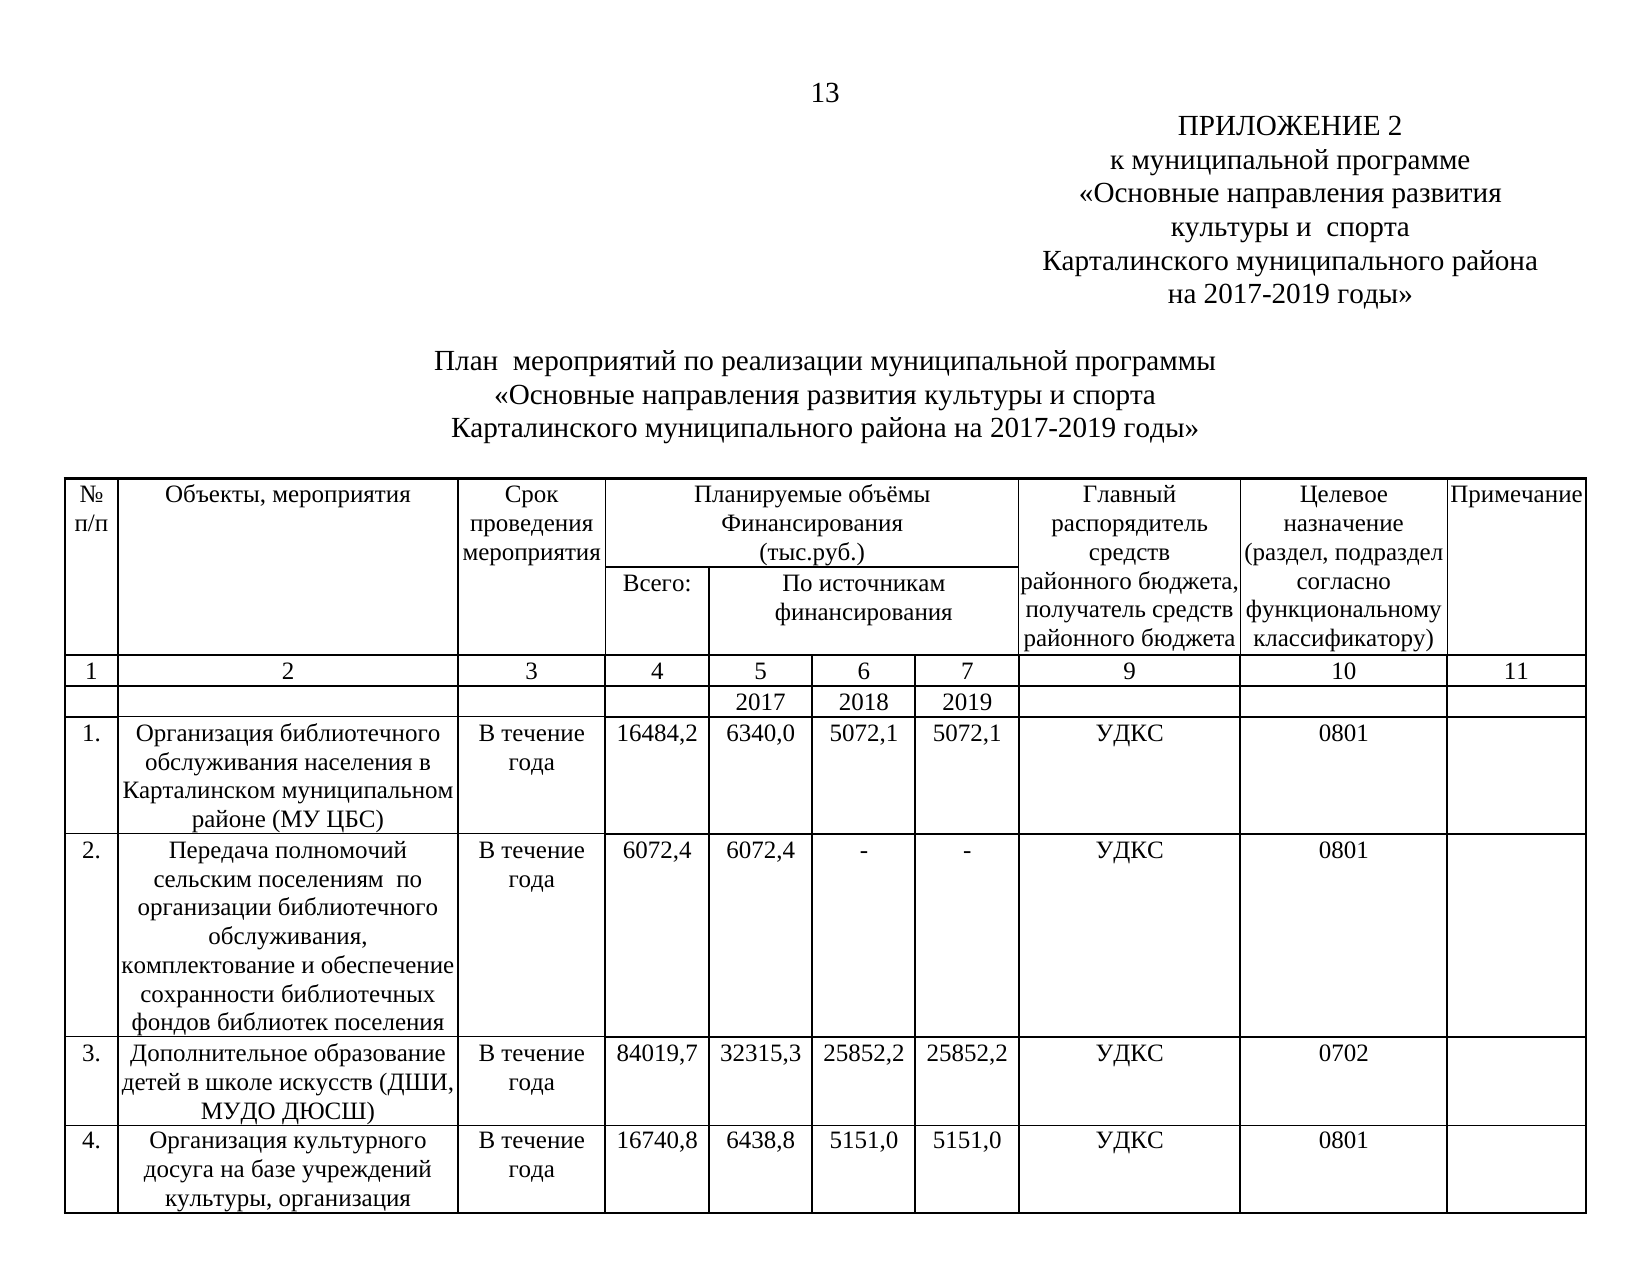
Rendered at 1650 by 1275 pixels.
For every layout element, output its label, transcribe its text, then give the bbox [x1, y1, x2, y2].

table_cell 0801 [1241, 1126, 1446, 1212]
table_cell 32315,3 [710, 1038, 811, 1124]
text План мероприятий по реализации муниципальной программы [59, 343, 1591, 377]
table_cell Всего: [606, 568, 708, 654]
table_cell 10 [1241, 656, 1446, 685]
table_header № п/п [66, 480, 117, 654]
table_header Примечание [1448, 480, 1585, 654]
table_cell 3. [66, 1037, 117, 1124]
table_cell УДКС [1020, 1038, 1239, 1124]
table_cell 2018 [813, 687, 914, 716]
table_cell - [813, 835, 914, 1036]
table_cell 84019,7 [606, 1038, 708, 1124]
table_cell [1020, 687, 1239, 716]
table_cell 5072,1 [916, 718, 1018, 833]
text Карталинского муниципального района [989, 243, 1591, 276]
table_cell В течение года [459, 1037, 604, 1124]
table_cell 2 [119, 656, 457, 685]
table_cell - [916, 835, 1018, 1036]
table_cell 25852,2 [813, 1038, 914, 1124]
table_cell 5151,0 [916, 1126, 1018, 1212]
table_cell Передача полномочий сельским поселениям по организации библиотечного обслуживания, комплектование и обеспечение сохранности библиотечных фондов библиотек поселения [119, 834, 457, 1036]
table_cell 3 [459, 656, 604, 685]
table_cell 5151,0 [813, 1126, 914, 1212]
table_cell 1 [66, 656, 117, 685]
table_header Срок проведения мероприятия [459, 480, 605, 654]
text «Основные направления развития [989, 176, 1591, 209]
table_cell В течение года [459, 1126, 604, 1212]
table_cell 2017 [710, 687, 811, 716]
table_cell 16484,2 [606, 718, 708, 833]
text к муниципальной программе [989, 142, 1591, 176]
table_cell [1448, 687, 1585, 716]
table_cell 9 [1020, 656, 1239, 685]
table_cell 1. [66, 718, 117, 833]
table_cell [1448, 1126, 1585, 1212]
table_cell Дополнительное образование детей в школе искусств (ДШИ, МУДО ДЮСШ) [119, 1037, 457, 1124]
table_cell 5 [710, 656, 811, 685]
table_cell [1448, 835, 1585, 1036]
table_cell [119, 687, 457, 716]
table_cell 0801 [1241, 835, 1446, 1036]
table_cell 6 [813, 656, 914, 685]
table_cell УДКС [1020, 1126, 1239, 1212]
table_cell 0702 [1241, 1038, 1446, 1124]
table_cell 6438,8 [710, 1126, 811, 1212]
table_cell УДКС [1020, 835, 1239, 1036]
table_header Объекты, мероприятия [119, 480, 457, 654]
table_cell 6072,4 [606, 835, 708, 1036]
table_cell 11 [1448, 656, 1585, 685]
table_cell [119, 1126, 457, 1212]
table_header Главный распорядитель средств районного бюджета, получатель средств районного бюджета [1019, 480, 1240, 654]
text «Основные направления развития культуры и спорта [59, 377, 1591, 410]
table_cell 6340,0 [710, 718, 811, 833]
table_cell 4 [606, 656, 708, 685]
table_cell 6072,4 [710, 835, 811, 1036]
table_cell [1448, 1038, 1585, 1124]
table_cell [1448, 718, 1585, 833]
text Карталинского муниципального района на 2017-2019 годы» [59, 410, 1591, 444]
table_cell По источникам финансирования [710, 568, 1018, 654]
table_cell [459, 687, 604, 716]
table_cell 5072,1 [813, 718, 914, 833]
text ПРИЛОЖЕНИЕ 2 [989, 108, 1591, 142]
table_cell 7 [916, 656, 1018, 685]
table_header Целевое назначение (раздел, подраздел согласно функциональному классификатору) [1241, 480, 1447, 654]
text культуры и спорта [989, 209, 1591, 243]
table_cell 25852,2 [916, 1038, 1018, 1124]
table_cell 2019 [916, 687, 1018, 716]
text на 2017-2019 годы» [989, 276, 1591, 310]
table_cell 2. [66, 834, 117, 1036]
table_cell 0801 [1241, 718, 1446, 833]
table_cell [66, 687, 117, 716]
table_cell В течение года [459, 834, 604, 1036]
table_cell 16740,8 [606, 1126, 708, 1212]
table_cell Организация библиотечного обслуживания населения в Карталинском муниципальном районе (МУ ЦБС) [119, 717, 457, 833]
table_cell [1241, 687, 1446, 716]
table_cell 4. [66, 1126, 117, 1212]
table_cell В течение года [459, 717, 604, 833]
table_header Планируемые объёмы Финансирования (тыс.руб.) [606, 480, 1018, 566]
table_cell УДКС [1020, 718, 1239, 833]
table_cell [606, 687, 708, 716]
